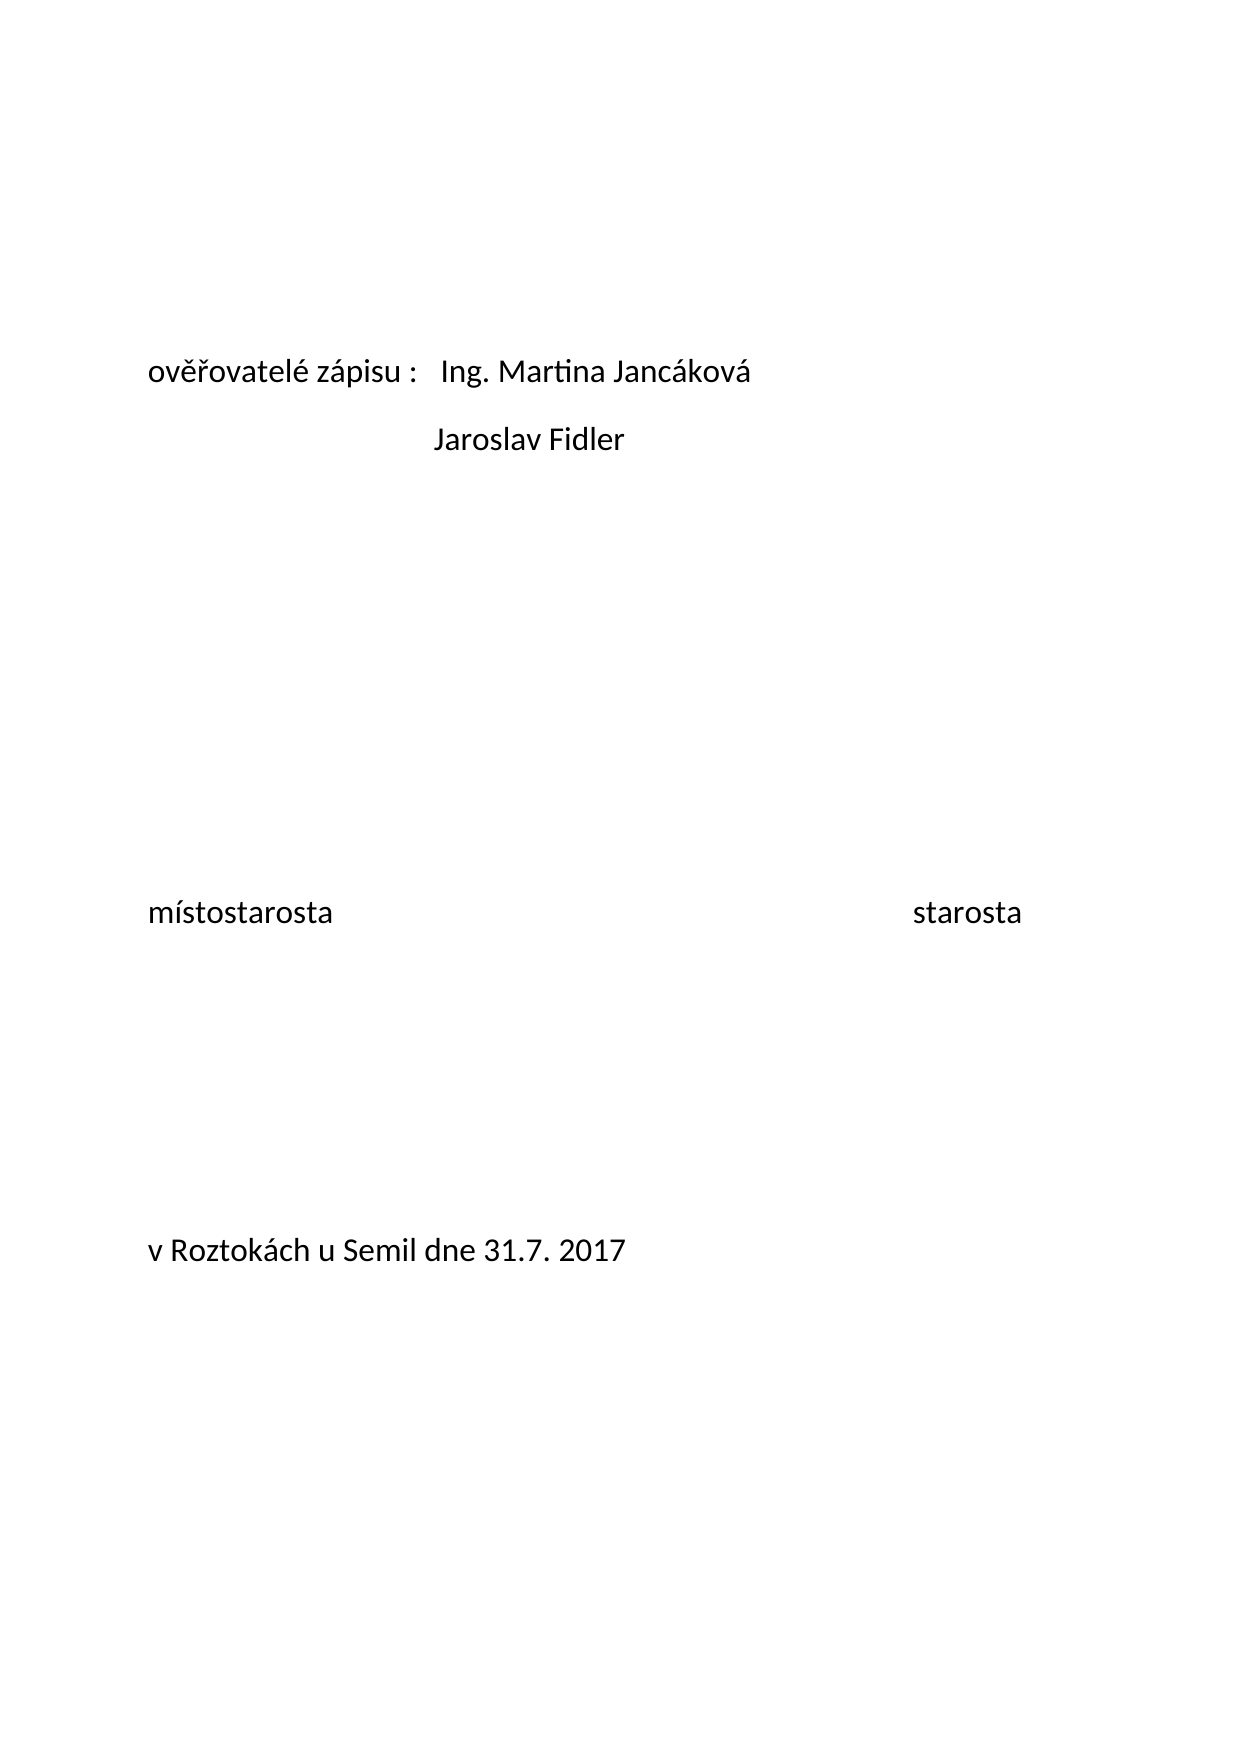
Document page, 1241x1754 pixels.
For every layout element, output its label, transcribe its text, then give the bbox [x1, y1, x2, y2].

text Jaroslav Fidler [148, 418, 1093, 459]
text ověřovatelé zápisu : Ing. Martina Jancáková [148, 350, 1093, 391]
text v Roztokách u Semil dne 31.7. 2017 [148, 1229, 1093, 1270]
text místostarosta starosta [148, 891, 1093, 932]
